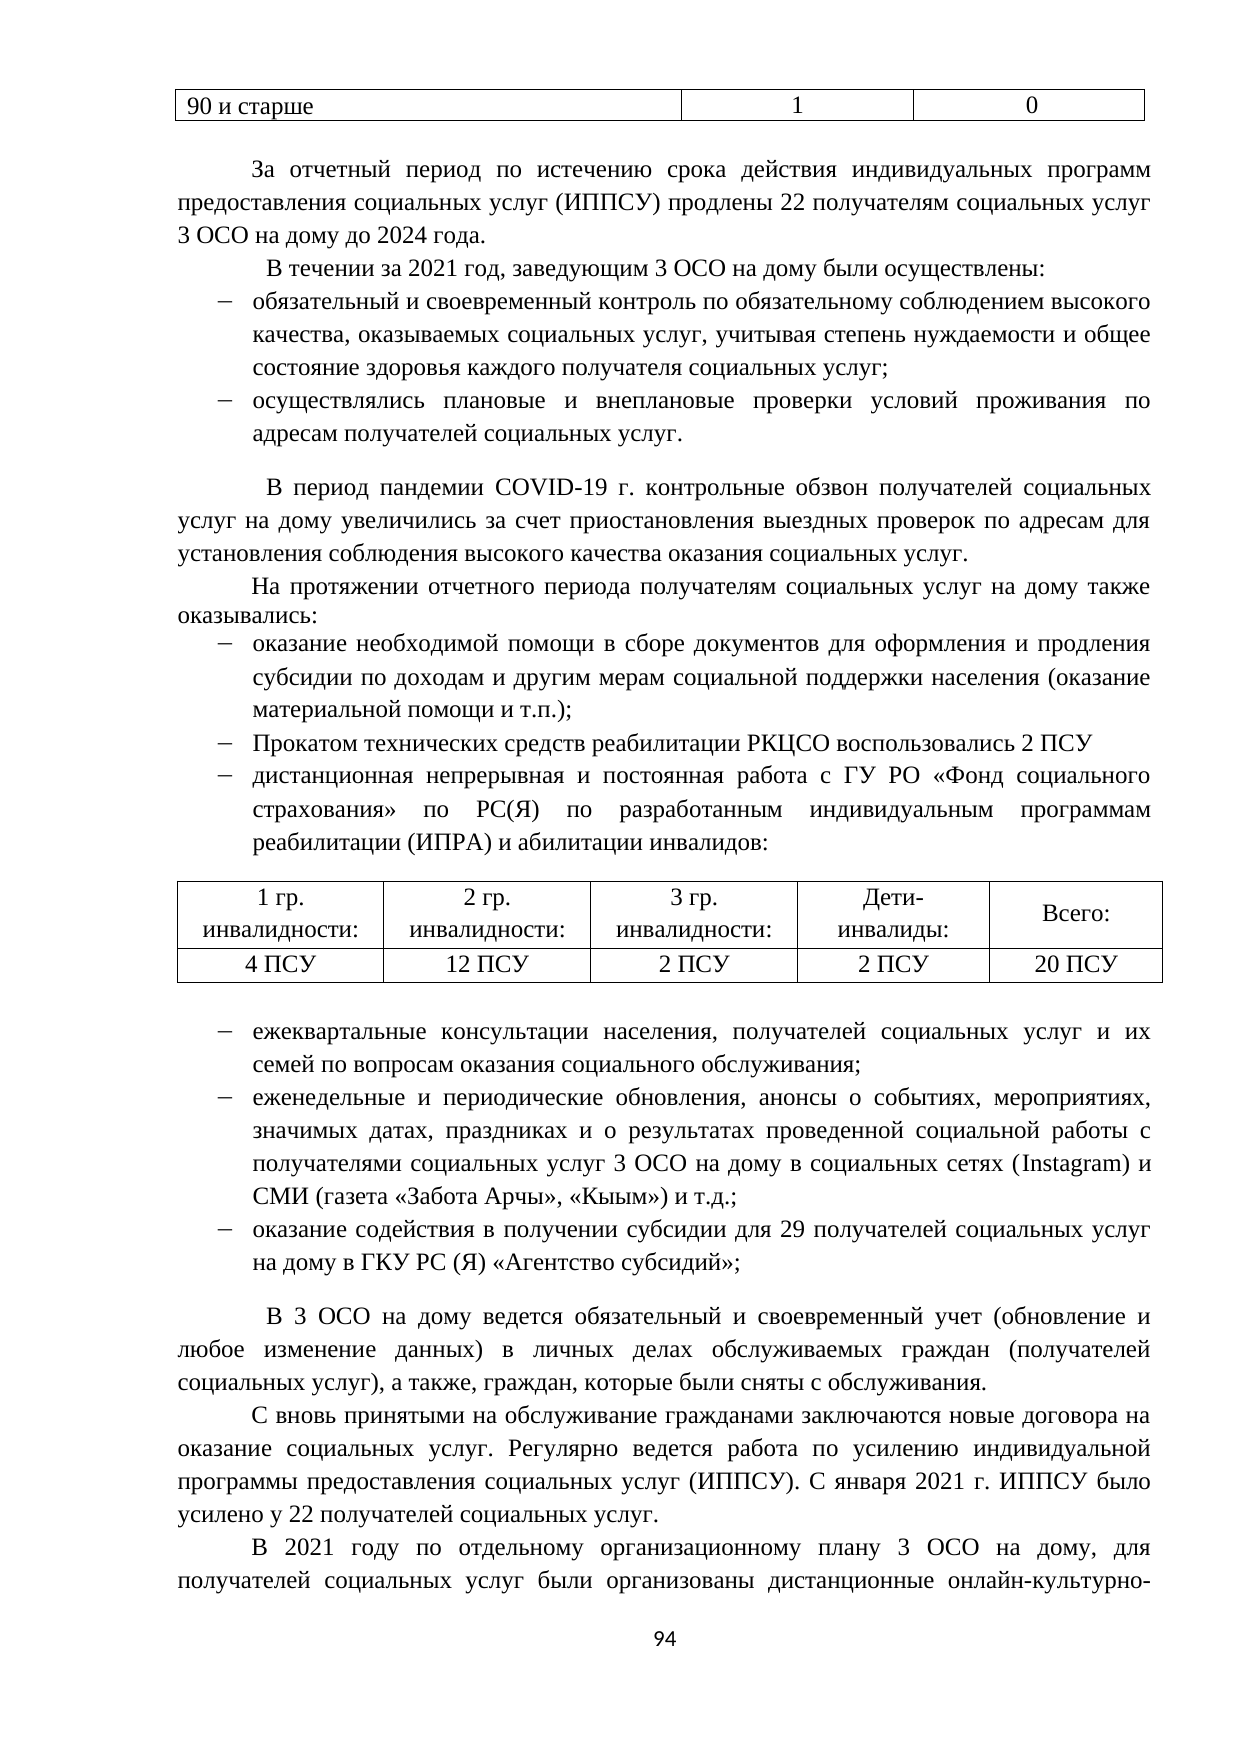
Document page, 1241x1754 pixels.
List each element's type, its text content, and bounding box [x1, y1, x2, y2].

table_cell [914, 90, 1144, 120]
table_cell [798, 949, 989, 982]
list дистанционная непрерывная и постоянная работа с ГУ РО «Фонд социального страхования» по РС(Я) по разработанным индивидуальным программам реабилитации (ИПРА) и абилитации инвалидов: [215, 761, 1152, 855]
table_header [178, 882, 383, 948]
text С вновь принятыми на обслуживание гражданами заключаются новые договора на оказание социальных услуг. Регулярно ведется работа по усилению индивидуальной программы предоставления социальных услуг (ИППСУ). С января 2021 г. ИППСУ было усилено у 22 получателей социальных услуг. [177, 1400, 1152, 1528]
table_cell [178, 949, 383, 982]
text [177, 1532, 1152, 1594]
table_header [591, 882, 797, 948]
text В период пандемии COVID-19 г. контрольные обзвон получателей социальных услуг на дому увеличились за счет приостановления выездных проверок по адресам для установления соблюдения высокого качества оказания социальных услуг. [177, 534, 1152, 567]
list Прокатом технических средств реабилитации РКЦСО воспользовались 2 ПСУ [215, 728, 1152, 756]
text За отчетный период по истечению срока действия индивидуальных программ предоставления социальных услуг (ИППСУ) продлены 22 получателям социальных услуг 3 ОСО на дому до 2024 года. [177, 154, 1152, 249]
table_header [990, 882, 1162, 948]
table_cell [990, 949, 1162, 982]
text В 3 ОСО на дому ведется обязательный и своевременный учет (обновление и любое изменение данных) в личных делах обслуживаемых граждан (получателей социальных услуг), а также, граждан, которые были сняты с обслуживания. [177, 1301, 1152, 1396]
list осуществлялись плановые и внеплановые проверки условий проживания по адресам получателей социальных услуг. [215, 385, 1152, 447]
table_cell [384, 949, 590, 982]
list обязательный и своевременный контроль по обязательному соблюдением высокого качества, оказываемых социальных услуг, учитывая степень нуждаемости и общее состояние здоровья каждого получателя социальных услуг; [215, 286, 1152, 381]
text На протяжении отчетного периода получателям социальных услуг на дому также оказывались: [177, 571, 1152, 628]
list еженедельные и периодические обновления, анонсы о событиях, мероприятиях, значимых датах, праздниках и о результатах проведенной социальной работы с получателями социальных услуг 3 ОСО на дому в социальных сетях (Instagram) и СМИ (газета «Забота Арчы», «Кыым») и т.д.; [215, 1082, 1152, 1209]
list ежеквартальные консультации населения, получателей социальных услуг и их семей по вопросам оказания социального обслуживания; [215, 1016, 1152, 1077]
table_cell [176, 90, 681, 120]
list оказание необходимой помощи в сборе документов для оформления и продления субсидии по доходам и другим мерам социальной поддержки населения (оказание материальной помощи и т.п.); [215, 628, 1152, 723]
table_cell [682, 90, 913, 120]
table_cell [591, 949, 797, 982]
text В течении за 2021 год, заведующим 3 ОСО на дому были осуществлены: [177, 253, 1152, 282]
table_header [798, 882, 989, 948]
text В период пандемии COVID-19 г. контрольные обзвон получателей социальных услуг на дому увеличились за счет приостановления выездных проверок по адресам для установления соблюдения высокого качества оказания социальных услуг. [177, 472, 1152, 505]
list оказание содействия в получении субсидии для 29 получателей социальных услуг на дому в ГКУ РС (Я) «Агентство субсидий»; [215, 1214, 1152, 1276]
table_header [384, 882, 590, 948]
